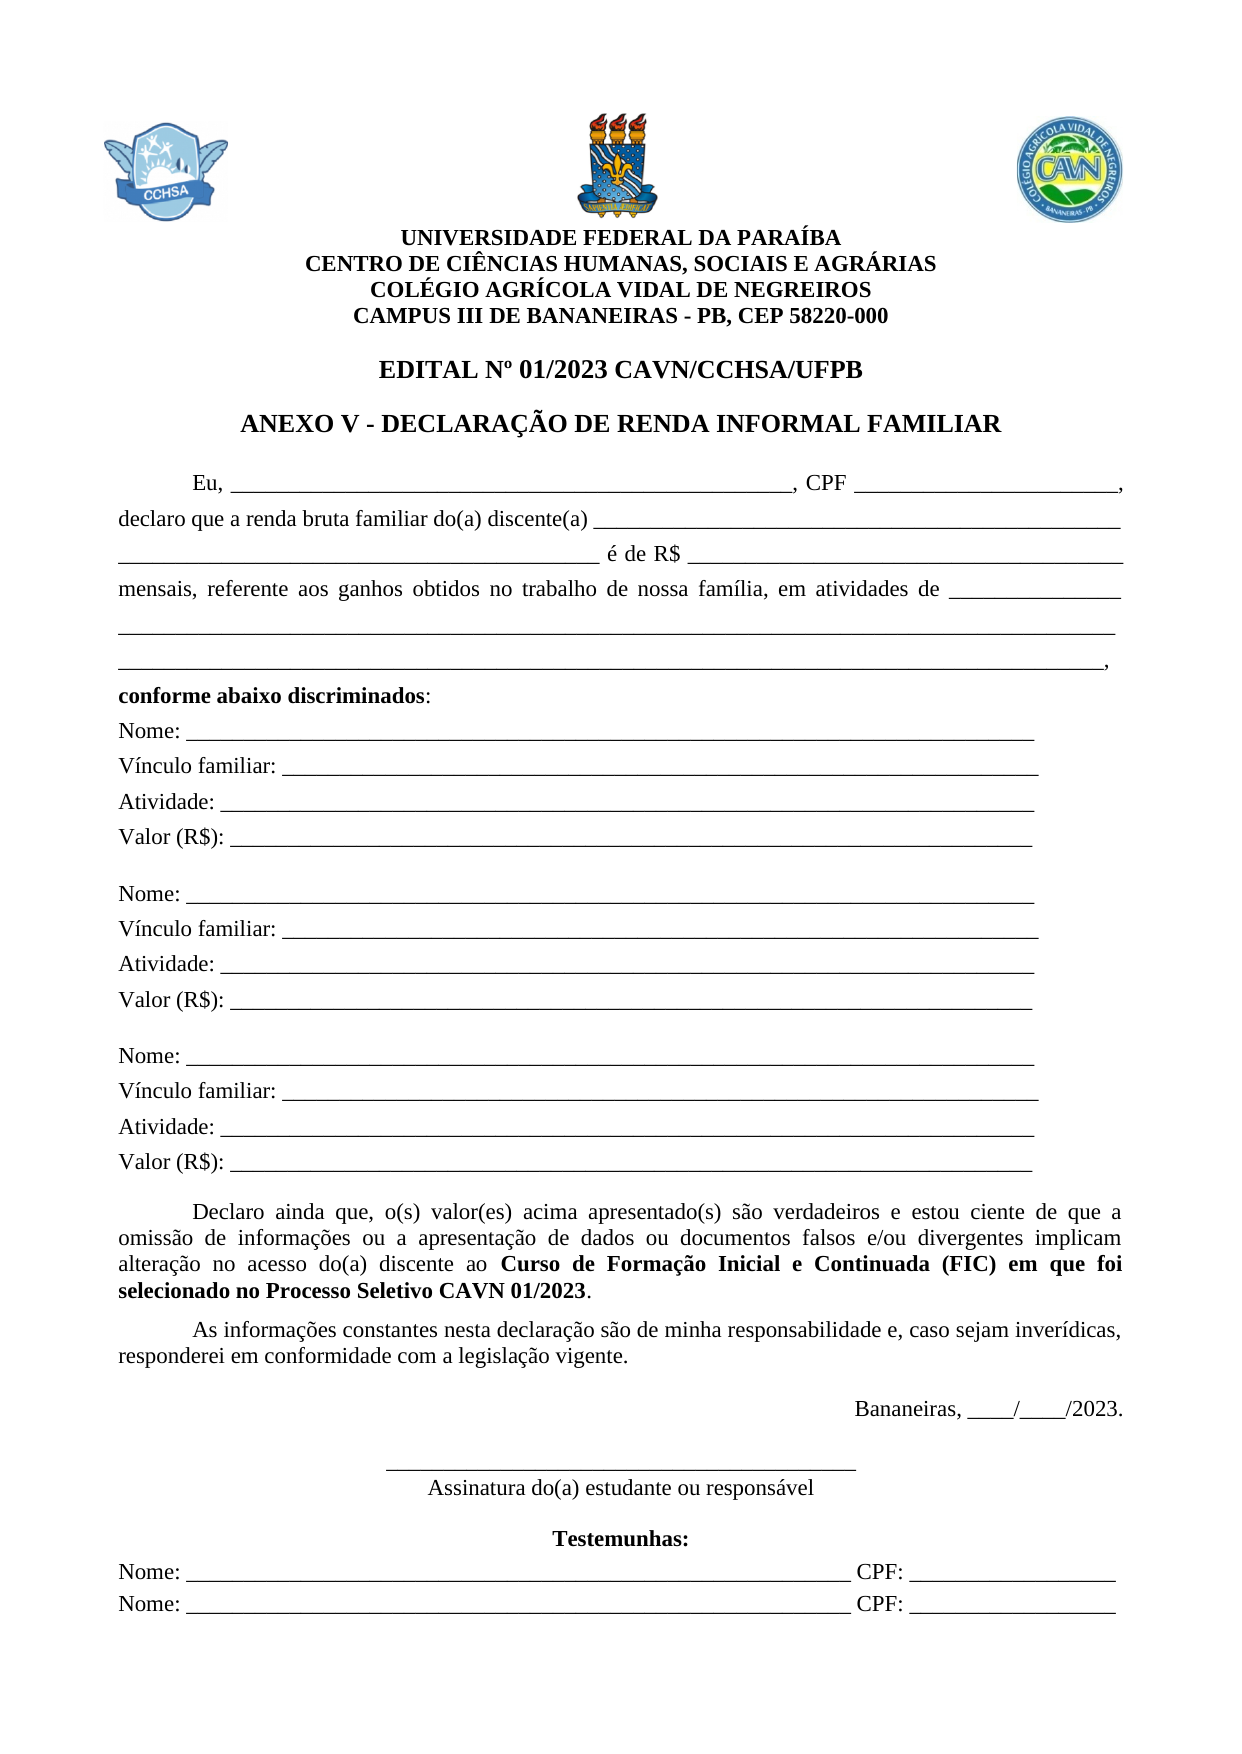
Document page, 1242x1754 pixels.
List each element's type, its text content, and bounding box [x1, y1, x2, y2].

text UNIVERSIDADE FEDERAL DA PARAÍBA [118, 223, 1123, 250]
text Vínculo familiar: __________________________________________________________________ [118, 746, 1123, 781]
text __________________________________________ é de R$ ______________________________________ mensais, referente aos ganhos obtidos no trabalho de nossa família, em atividades de _______________ _____________________________________________________________________________________________________________________________________________________________________________, conforme abaixo discriminados: [118, 533, 1123, 710]
text Valor (R$): ______________________________________________________________________ [118, 816, 1123, 852]
text Nome: __________________________________________________________ CPF: __________________ [118, 1590, 1123, 1617]
text Nome: __________________________________________________________________________ [118, 873, 1123, 908]
text Atividade: _______________________________________________________________________ [118, 781, 1123, 816]
text Nome: __________________________________________________________ CPF: __________________ [118, 1558, 1123, 1584]
text Vínculo familiar: __________________________________________________________________ [118, 908, 1123, 943]
text Assinatura do(a) estudante ou responsável [118, 1474, 1123, 1500]
subtitle ANEXO V - DECLARAÇÃO DE RENDA INFORMAL FAMILIAR [118, 408, 1123, 438]
text Declaro ainda que, o(s) valor(es) acima apresentado(s) são verdadeiros e estou ciente de que a omissão de informações ou a apresentação de dados ou documentos falsos e/ou divergentes implicam alteração no acesso do(a) discente ao Curso de Formação Inicial e Continuada (FIC) em que foi selecionado no Processo Seletivo CAVN 01/2023. [118, 1198, 1123, 1303]
picture [103, 121, 229, 222]
text Atividade: _______________________________________________________________________ [118, 1106, 1123, 1141]
text Valor (R$): ______________________________________________________________________ [118, 979, 1123, 1014]
text Nome: __________________________________________________________________________ [118, 1035, 1123, 1071]
text CAMPUS III DE BANANEIRAS - PB, CEP 58220-000 [118, 303, 1123, 329]
text Atividade: _______________________________________________________________________ [118, 943, 1123, 979]
text As informações constantes nesta declaração são de minha responsabilidade e, caso sejam inverídicas, responderei em conformidade com a legislação vigente. [118, 1316, 1123, 1368]
text Bananeiras, ____/____/2023. [118, 1395, 1123, 1421]
text _________________________________________ [118, 1447, 1123, 1474]
picture [573, 109, 664, 219]
text Nome: __________________________________________________________________________ [118, 710, 1123, 746]
text Testemunhas: [118, 1525, 1123, 1551]
text Eu, _________________________________________________, CPF _______________________, declaro que a renda bruta familiar do(a) discente(a) ______________________________________________ [118, 462, 1123, 533]
text Valor (R$): ______________________________________________________________________ [118, 1141, 1123, 1177]
text EDITAL Nº 01/2023 CAVN/CCHSA/UFPB [118, 353, 1123, 384]
text CENTRO DE CIÊNCIAS HUMANAS, SOCIAIS E AGRÁRIAS [118, 250, 1123, 276]
picture [1016, 116, 1124, 223]
text COLÉGIO AGRÍCOLA VIDAL DE NEGREIROS [118, 276, 1123, 303]
text Vínculo familiar: __________________________________________________________________ [118, 1071, 1123, 1106]
